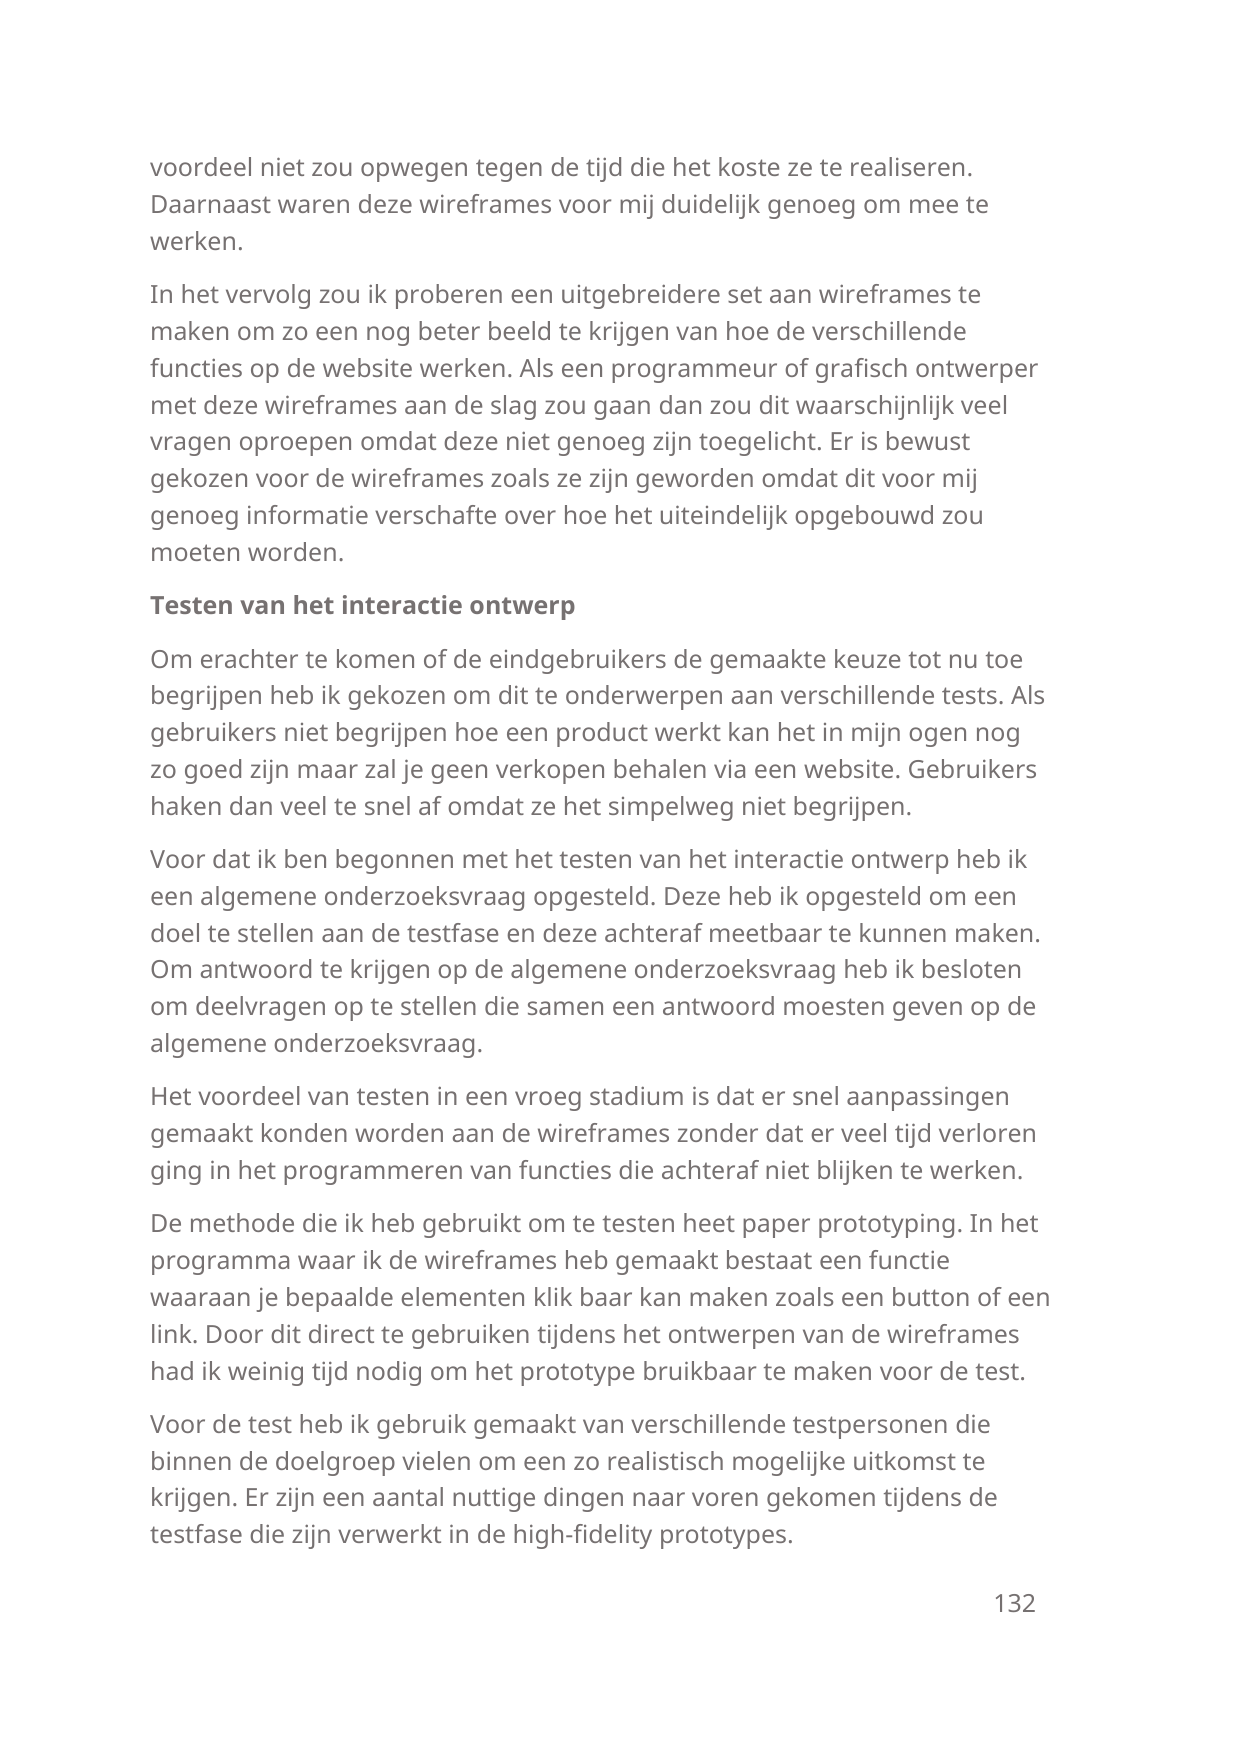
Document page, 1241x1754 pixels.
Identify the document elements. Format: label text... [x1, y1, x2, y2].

text Om erachter te komen of de eindgebruikers de gemaakte keuze tot nu toe begrijpen heb ik gekozen om dit te onderwerpen aan verschillende tests. Als gebruikers niet begrijpen hoe een product werkt kan het in mijn ogen nog zo goed zijn maar zal je geen verkopen behalen via een website. Gebruikers haken dan veel te snel af omdat ze het simpelweg niet begrijpen. [150, 641, 1053, 822]
text In het vervolg zou ik proberen een uitgebreidere set aan wireframes te maken om zo een nog beter beeld te krijgen van hoe de verschillende functies op de website werken. Als een programmeur of grafisch ontwerper met deze wireframes aan de slag zou gaan dan zou dit waarschijnlijk veel vragen oproepen omdat deze niet genoeg zijn toegelicht. Er is bewust gekozen voor de wireframes zoals ze zijn geworden omdat dit voor mij genoeg informatie verschafte over hoe het uiteindelijk opgebouwd zou moeten worden. [150, 277, 1053, 568]
text Het voordeel van testen in een vroeg stadium is dat er snel aanpassingen gemaakt konden worden aan de wireframes zonder dat er veel tijd verloren ging in het programmeren van functies die achteraf niet blijken te werken. [150, 1079, 1053, 1187]
text Voor de test heb ik gebruik gemaakt van verschillende testpersonen die binnen de doelgroep vielen om een zo realistisch mogelijke uitkomst te krijgen. Er zijn een aantal nuttige dingen naar voren gekomen tijdens de testfase die zijn verwerkt in de high-fidelity prototypes. [150, 1407, 1053, 1551]
text Voor dat ik ben begonnen met het testen van het interactie ontwerp heb ik een algemene onderzoeksvraag opgesteld. Deze heb ik opgesteld om een doel te stellen aan de testfase en deze achteraf meetbaar te kunnen maken. Om antwoord te krijgen op de algemene onderzoeksvraag heb ik besloten om deelvragen op te stellen die samen een antwoord moesten geven op de algemene onderzoeksvraag. [150, 842, 1053, 1060]
text De methode die ik heb gebruikt om te testen heet paper prototyping. In het programma waar ik de wireframes heb gemaakt bestaat een functie waaraan je bepaalde elementen klik baar kan maken zoals een button of een link. Door dit direct te gebruiken tijdens het ontwerpen van de wireframes had ik weinig tijd nodig om het prototype bruikbaar te maken voor de test. [150, 1206, 1053, 1387]
text Testen van het interactie ontwerp [150, 588, 1053, 622]
